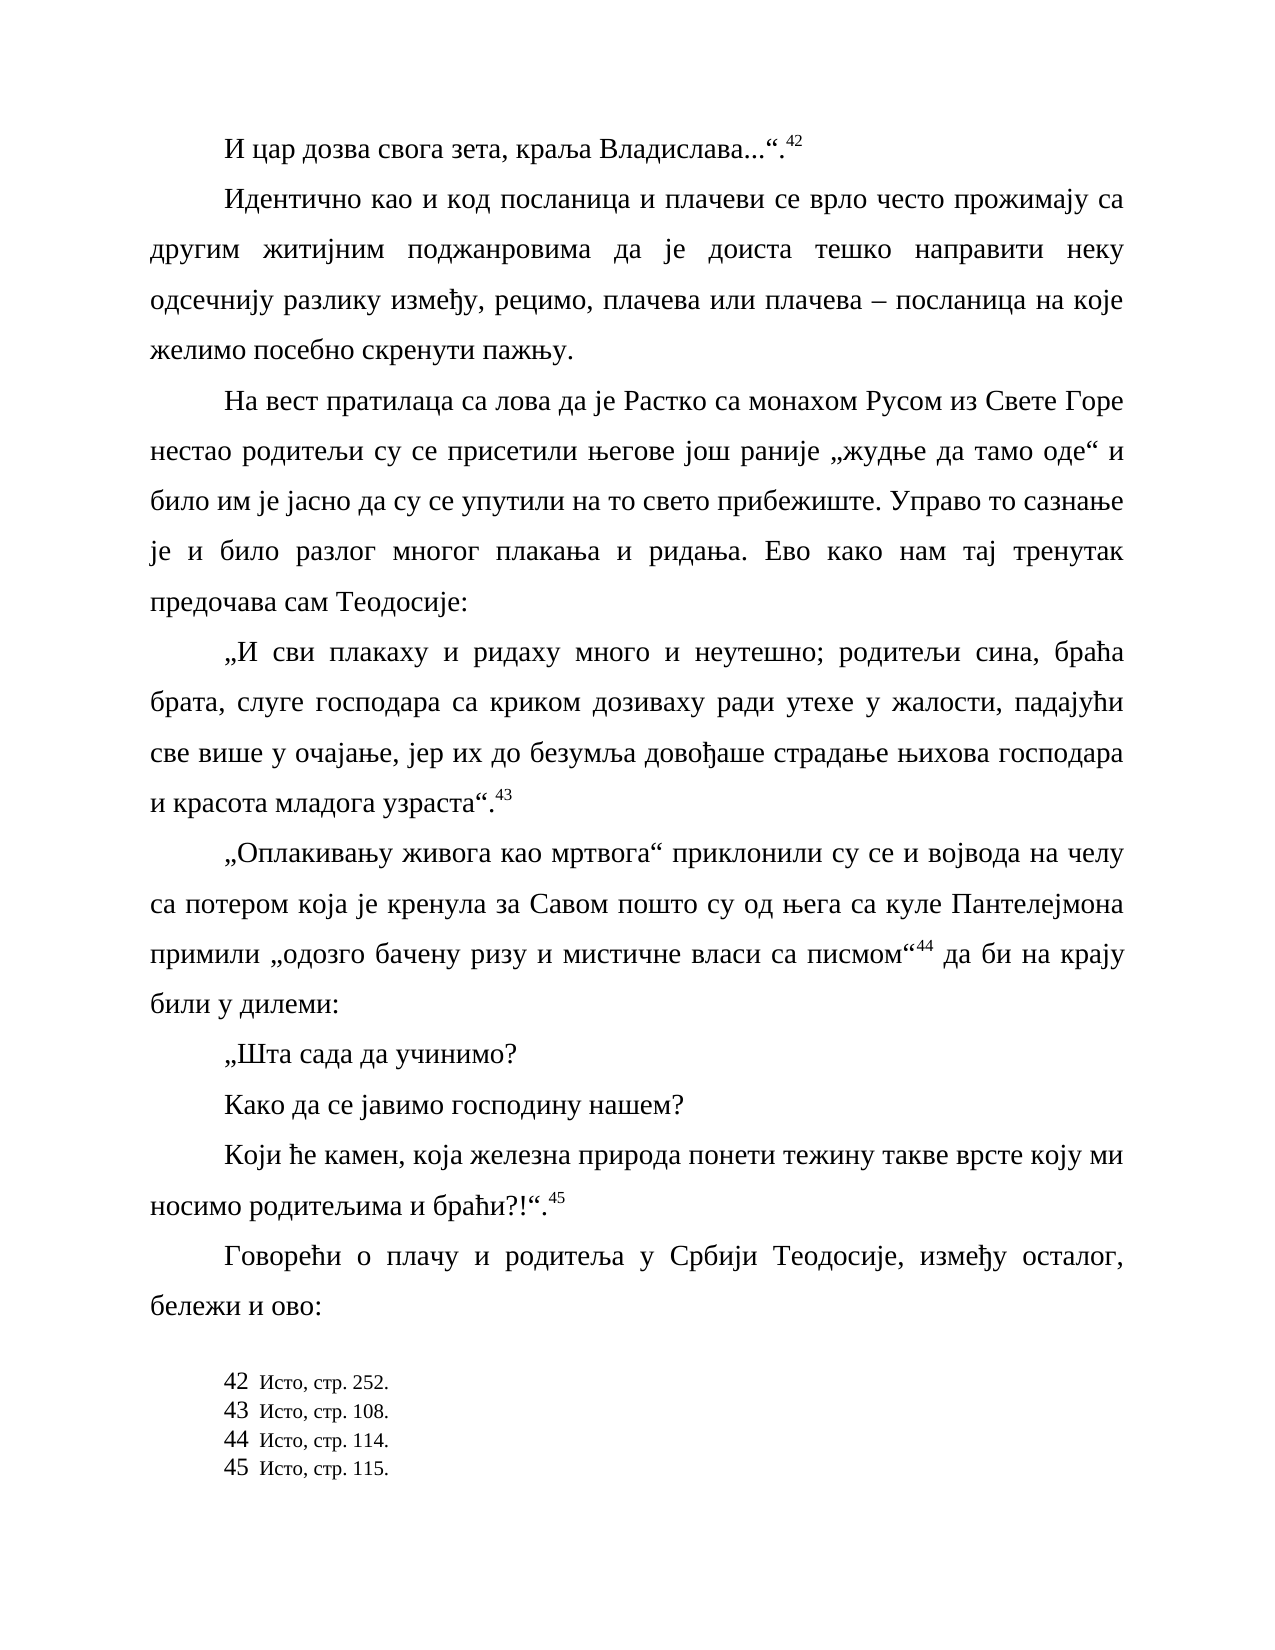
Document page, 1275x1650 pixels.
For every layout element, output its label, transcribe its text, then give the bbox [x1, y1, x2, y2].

text И цар дозва свога зета, краља Владислава...“. [150, 131, 1125, 164]
text На вест пратилаца са лова да је Растко са монахом Русом из Свете Горе нестао родитељи су се присетили његове још раније „жудње да тамо оде“ и било им је јасно да су се упутили на то свето прибежиште. Управо то сазнање је и било разлог многог плакања и ридања. Ево како нам тај тренутак предочава сам Теодосије: [150, 383, 1125, 617]
text „Шта сада да учинимо? [150, 1037, 1125, 1070]
text Говорећи о плачу и родитеља у Србији Теодосије, између осталог, бележи и ово: [150, 1238, 1125, 1322]
text „И сви плакаху и ридаху много и неутешно; родитељи сина, браћа брата, слуге господара са криком дозиваху ради утехе у жалости, падајући све више у очајање, јер их до безумља довођаше страдање њихова господара и красота младога узраста“. [150, 634, 1125, 819]
text Како да се јавимо господину нашем? [150, 1087, 1125, 1121]
text „Оплакивању живога као мртвога“ приклонили су се и војвода на челу са потером која је кренула за Савом пошто су од њега са куле Пантелејмона примили „одозго бачену ризу и мистичне власи са писмом“ да би на крају били у дилеми: [150, 835, 1125, 1020]
text Који ће камен, која железна природа понети тежину такве врсте коју ми носимо родитељима и браћи?!“. [150, 1137, 1125, 1221]
text Идентично као и код посланица и плачеви се врло често прожимају са другим житијним поджанровима да је доиста тешко направити неку одсечнију разлику између, рецимо, плачева или плачева – посланица на које желимо посебно скренути пажњу. [150, 181, 1125, 366]
